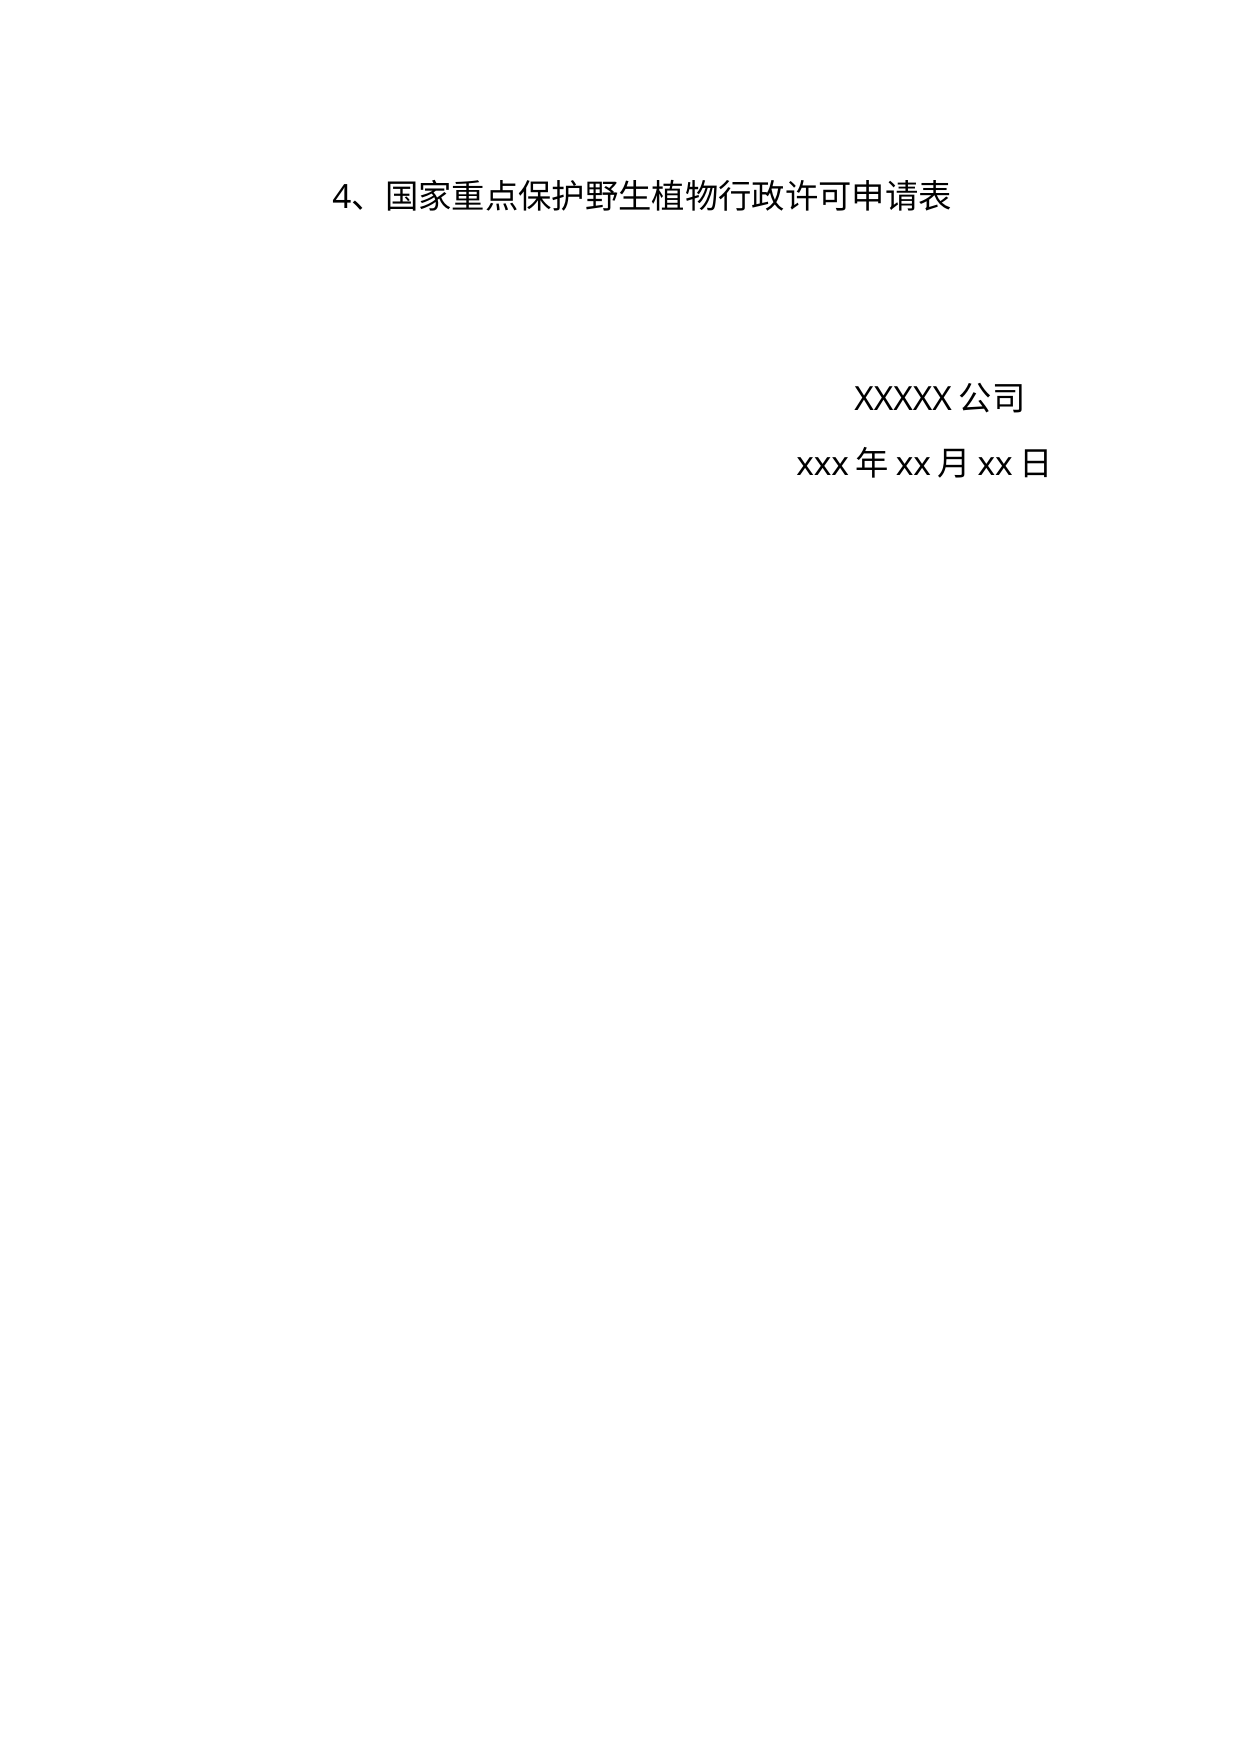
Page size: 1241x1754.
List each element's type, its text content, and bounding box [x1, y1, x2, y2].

text xxx年xx月xx日 [187, 428, 1053, 493]
text XXXXX公司 [187, 363, 1053, 428]
text 4、国家重点保护野生植物行政许可申请表 [187, 162, 1053, 227]
